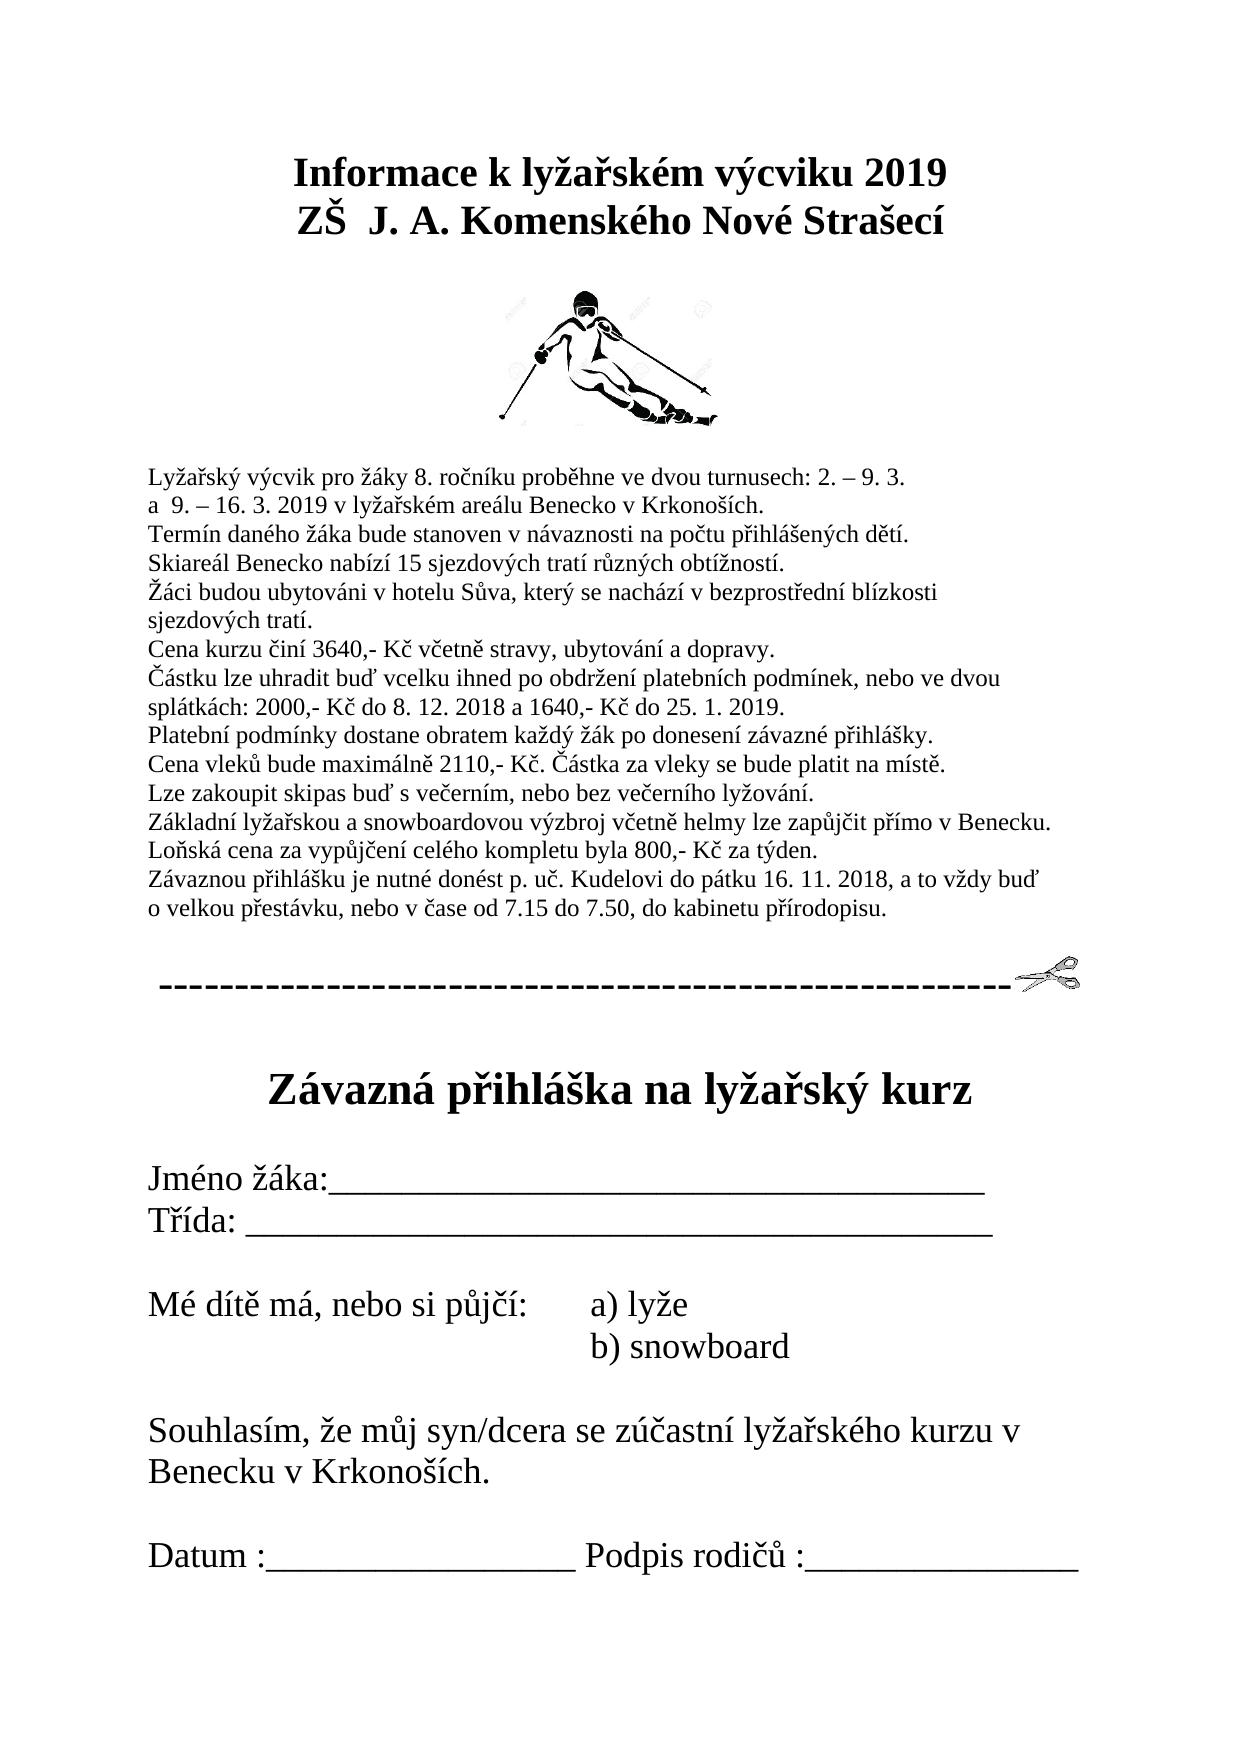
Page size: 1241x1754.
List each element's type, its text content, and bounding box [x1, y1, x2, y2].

text Cena vleků bude maximálně 2110,- Kč. Částka za vleky se bude platit na místě. [148, 749, 1093, 778]
text Základní lyžařskou a snowboardovou výzbroj včetně helmy lze zapůjčit přímo v Benecku. Loňská cena za vypůjčení celého kompletu byla 800,- Kč za týden. [148, 807, 1093, 864]
text Závazná přihláška na lyžařský kurz [148, 1061, 1093, 1114]
text Souhlasím, že můj syn/dcera se zúčastní lyžařského kurzu v Benecku v Krkonoších. [148, 1408, 1093, 1492]
text Informace k lyžařském výcviku 2019 [148, 148, 1093, 196]
picture [1012, 950, 1082, 999]
text b) snowboard [148, 1324, 1093, 1366]
text Termín daného žáka bude stanoven v návaznosti na počtu přihlášených dětí. [148, 519, 1093, 548]
text Datum :_________________ Podpis rodičů :_______________ [148, 1534, 1093, 1576]
text sjezdových tratí. [148, 605, 1093, 634]
text Částku lze uhradit buď vcelku ihned po obdržení platebních podmínek, nebo ve dvou splátkách: 2000,- Kč do 8. 12. 2018 a 1640,- Kč do 25. 1. 2019. [148, 663, 1093, 720]
text Lyžařský výcvik pro žáky 8. ročníku proběhne ve dvou turnusech: 2. – 9. 3. [148, 462, 1093, 490]
text a 9. – 16. 3. 2019 v lyžařském areálu Benecko v Krkonoších. [148, 490, 1093, 519]
text Závaznou přihlášku je nutné donést p. uč. Kudelovi do pátku 16. 11. 2018, a to vždy buď [148, 864, 1093, 893]
text Lze zakoupit skipas buď s večerním, nebo bez večerního lyžování. [148, 778, 1093, 807]
text Cena kurzu činí 3640,- Kč včetně stravy, ubytování a dopravy. [148, 634, 1093, 663]
text o velkou přestávku, nebo v čase od 7.15 do 7.50, do kabinetu přírodopisu. [148, 893, 1093, 922]
text Třída: _________________________________________ [148, 1198, 1093, 1240]
text -------------------------------------------------------- [148, 950, 1093, 1009]
text ZŠ J. A. Komenského Nové Strašecí [148, 196, 1093, 243]
text Žáci budou ubytováni v hotelu Sůva, který se nachází v bezprostřední blízkosti [148, 577, 1093, 605]
text Mé dítě má, nebo si půjčí: a) lyže [148, 1282, 1093, 1324]
text Platební podmínky dostane obratem každý žák po donesení závazné přihlášky. [148, 720, 1093, 749]
picture [499, 291, 718, 426]
text Skiareál Benecko nabízí 15 sjezdových tratí různých obtížností. [148, 548, 1093, 577]
text Jméno žáka:____________________________________ [148, 1156, 1093, 1198]
